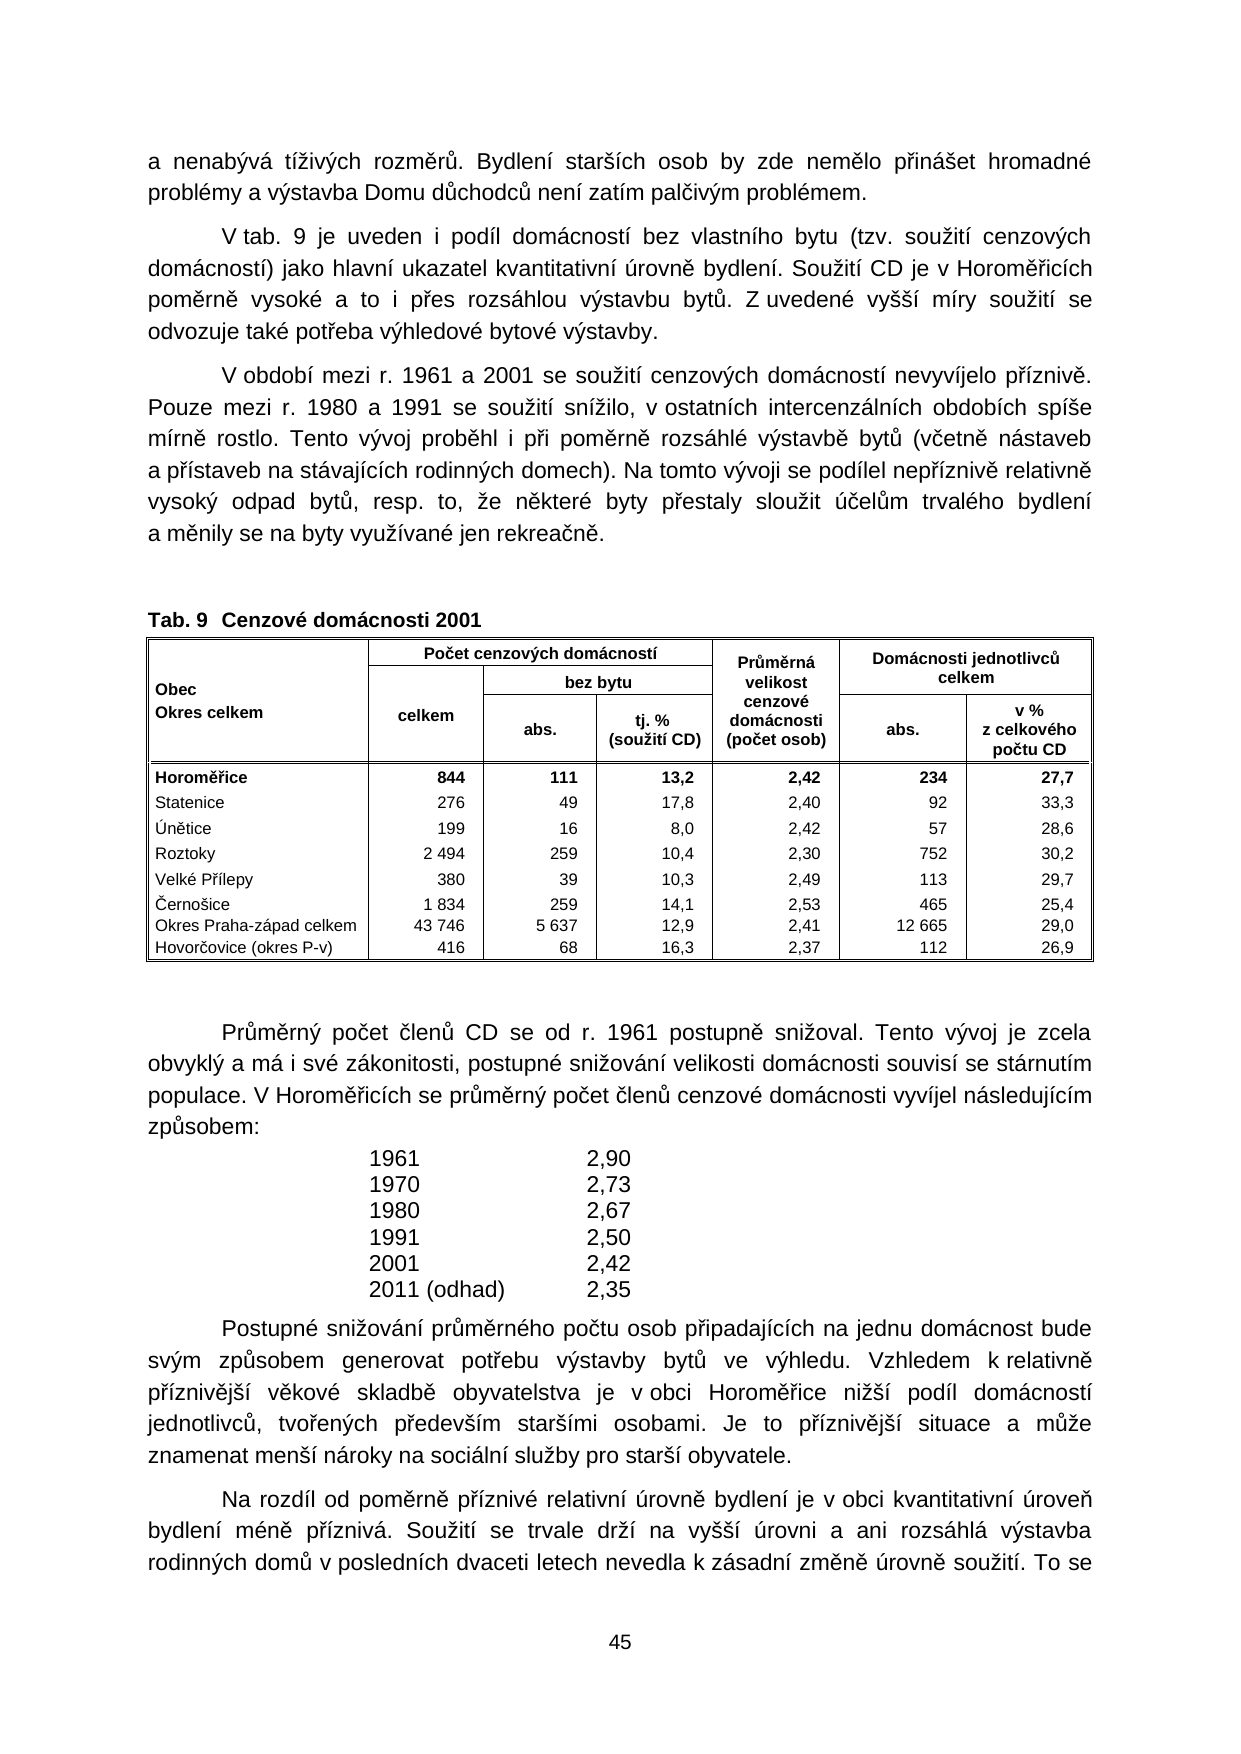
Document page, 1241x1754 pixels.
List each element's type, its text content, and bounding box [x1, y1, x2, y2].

table_cell 8,0 [597, 815, 712, 840]
text 1961 2,90 [148, 1145, 1093, 1171]
table_cell 57 [840, 815, 966, 840]
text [148, 148, 1093, 206]
table_cell 2,40 [713, 789, 839, 814]
table_cell 2,42 [713, 764, 839, 789]
table_cell abs. [840, 695, 966, 761]
table_cell 465 [840, 891, 966, 916]
table_cell Velké Přílepy [149, 865, 368, 891]
table_cell 111 [484, 764, 596, 789]
text 2011 (odhad) 2,35 [369, 1276, 1093, 1303]
table_cell Horoměřice [149, 761, 368, 789]
table_cell 10,3 [597, 865, 712, 891]
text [148, 1486, 1093, 1575]
table_header Průměrná velikost cenzové domácnosti (počet osob) [713, 640, 839, 761]
table_cell 2,42 [713, 815, 839, 840]
text 1991 2,50 [148, 1224, 1093, 1250]
table_cell 12 665 [840, 916, 966, 937]
table_cell Roztoky [149, 840, 368, 865]
table_cell 276 [369, 789, 483, 814]
table_cell Okres Praha-západ celkem [149, 916, 368, 937]
table_cell Únětice [149, 815, 368, 840]
table_cell abs. [484, 695, 596, 761]
table_cell bez bytu [484, 666, 712, 694]
table_cell 13,2 [597, 764, 712, 789]
table_cell 234 [840, 764, 966, 789]
table_cell 10,4 [597, 840, 712, 865]
table_cell 12,9 [597, 916, 712, 937]
text V období mezi r. 1961 a 2001 se soužití cenzových domácností nevyvíjelo příznivě. Pouze mezi r. 1980 a 1991 se soužití snížilo, v ostatních intercenzálních obdobích spíše mírně rostlo. Tento vývoj proběhl i při poměrně rozsáhlé výstavbě bytů (včetně nástaveb a přístaveb na stávajících rodinných domech). Na tomto vývoji se podílel nepříznivě relativně vysoký odpad bytů, resp. to, že některé byty přestaly sloužit účelům trvalého bydlení a měnily se na byty využívané jen rekreačně. [148, 362, 1093, 546]
table_header Počet cenzových domácností [369, 640, 712, 665]
table_cell Statenice [149, 789, 368, 814]
text Průměrný počet členů CD se od r. 1961 postupně snižoval. Tento vývoj je zcela obvyklý a má i své zákonitosti, postupné snižování velikosti domácnosti souvisí se stárnutím populace. V Horoměřicích se průměrný počet členů cenzové domácnosti vyvíjel následujícím způsobem: [148, 1018, 1093, 1139]
text 2001 2,42 [369, 1250, 1093, 1276]
table_cell 49 [484, 789, 596, 814]
table_cell 43 746 [369, 916, 483, 937]
text V tab. 9 je uveden i podíl domácností bez vlastního bytu (tzv. soužití cenzových domácností) jako hlavní ukazatel kvantitativní úrovně bydlení. Soužití CD je v Horoměřicích poměrně vysoké a to i přes rozsáhlou výstavbu bytů. Z uvedené vyšší míry soužití se odvozuje také potřeba výhledové bytové výstavby. [148, 223, 1093, 344]
table_cell 1 834 [369, 891, 483, 916]
table_cell 2,30 [713, 840, 839, 865]
text 1970 2,73 [148, 1171, 1093, 1197]
table_cell 29,7 [967, 865, 1091, 891]
table_cell 26,9 [967, 938, 1091, 959]
table_cell 29,0 [967, 916, 1091, 937]
table_cell 17,8 [597, 789, 712, 814]
table_cell 30,2 [967, 840, 1091, 865]
table_cell 112 [840, 938, 966, 959]
table_cell Černošice [149, 891, 368, 916]
table_cell 28,6 [967, 815, 1091, 840]
table_cell 380 [369, 865, 483, 891]
table_cell 68 [484, 938, 596, 959]
table_cell 2,53 [713, 891, 839, 916]
table_header Obec Okres celkem [149, 640, 368, 761]
table_cell v % z celkového počtu CD [967, 695, 1091, 761]
table_cell 2,37 [713, 938, 839, 959]
table_cell 199 [369, 815, 483, 840]
text Tab. 9 Cenzové domácnosti 2001 [148, 608, 1093, 632]
table_cell Hovorčovice (okres P-v) [149, 938, 368, 959]
table_cell 2,49 [713, 865, 839, 891]
text 1980 2,67 [148, 1197, 1093, 1224]
table_cell 14,1 [597, 891, 712, 916]
table_cell 5 637 [484, 916, 596, 937]
table_cell 2 494 [369, 840, 483, 865]
table_cell 16 [484, 815, 596, 840]
table_header Domácnosti jednotlivců celkem [840, 640, 1091, 694]
table_cell 259 [484, 891, 596, 916]
table_cell 2,41 [713, 916, 839, 937]
table_cell 113 [840, 865, 966, 891]
table_cell tj. % (soužití CD) [597, 695, 712, 761]
table_cell 39 [484, 865, 596, 891]
text Postupné snižování průměrného počtu osob připadajících na jednu domácnost bude svým způsobem generovat potřebu výstavby bytů ve výhledu. Vzhledem k relativně příznivější věkové skladbě obyvatelstva je v obci Horoměřice nižší podíl domácností jednotlivců, tvořených především staršími osobami. Je to příznivější situace a může znamenat menší nároky na sociální služby pro starší obyvatele. [148, 1315, 1093, 1468]
table_cell 25,4 [967, 891, 1091, 916]
table_cell celkem [369, 666, 483, 761]
table_cell 33,3 [967, 789, 1091, 814]
table_cell 752 [840, 840, 966, 865]
table_cell 92 [840, 789, 966, 814]
table_cell 259 [484, 840, 596, 865]
table_cell 416 [369, 938, 483, 959]
table_cell 27,7 [967, 761, 1091, 789]
table_cell 844 [369, 764, 483, 789]
table_cell 16,3 [597, 938, 712, 959]
